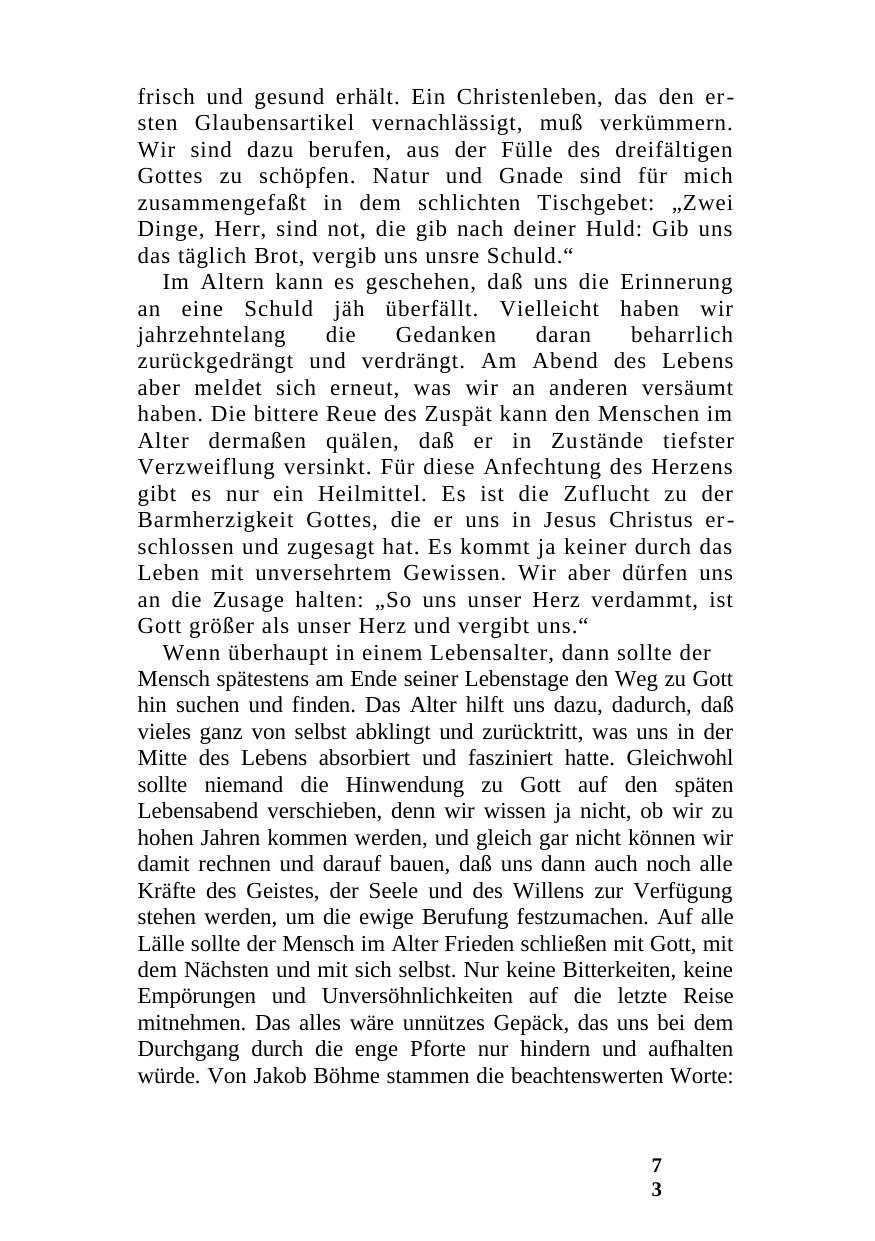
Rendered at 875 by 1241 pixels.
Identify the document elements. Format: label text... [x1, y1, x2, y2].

text Im Altern kann es geschehen, daß uns die Erinnerung an eine Schuld jäh überfällt. Vielleicht haben wir jahrzehntelang die Gedanken daran beharrlich zurückgedrängt und verdrängt. Am Abend des Lebens aber meldet sich erneut, was wir an anderen versäumt haben. Die bittere Reue des Zuspät kann den Menschen im Alter dermaßen quälen, daß er in Zustände tiefster Verzweiflung versinkt. Für diese Anfechtung des Herzens gibt es nur ein Heilmittel. Es ist die Zuflucht zu der Barmherzigkeit Gottes, die er uns in Jesus Christus erschlossen und zugesagt hat. Es kommt ja keiner durch das Leben mit unversehrtem Gewissen. Wir aber dürfen uns an die Zusage halten: „So uns unser Herz verdammt, ist Gott größer als unser Herz und vergibt uns.“ [137, 268, 734, 639]
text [137, 665, 734, 1089]
text Wenn überhaupt in einem Lebensalter, dann sollte der [137, 639, 734, 665]
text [137, 83, 734, 268]
